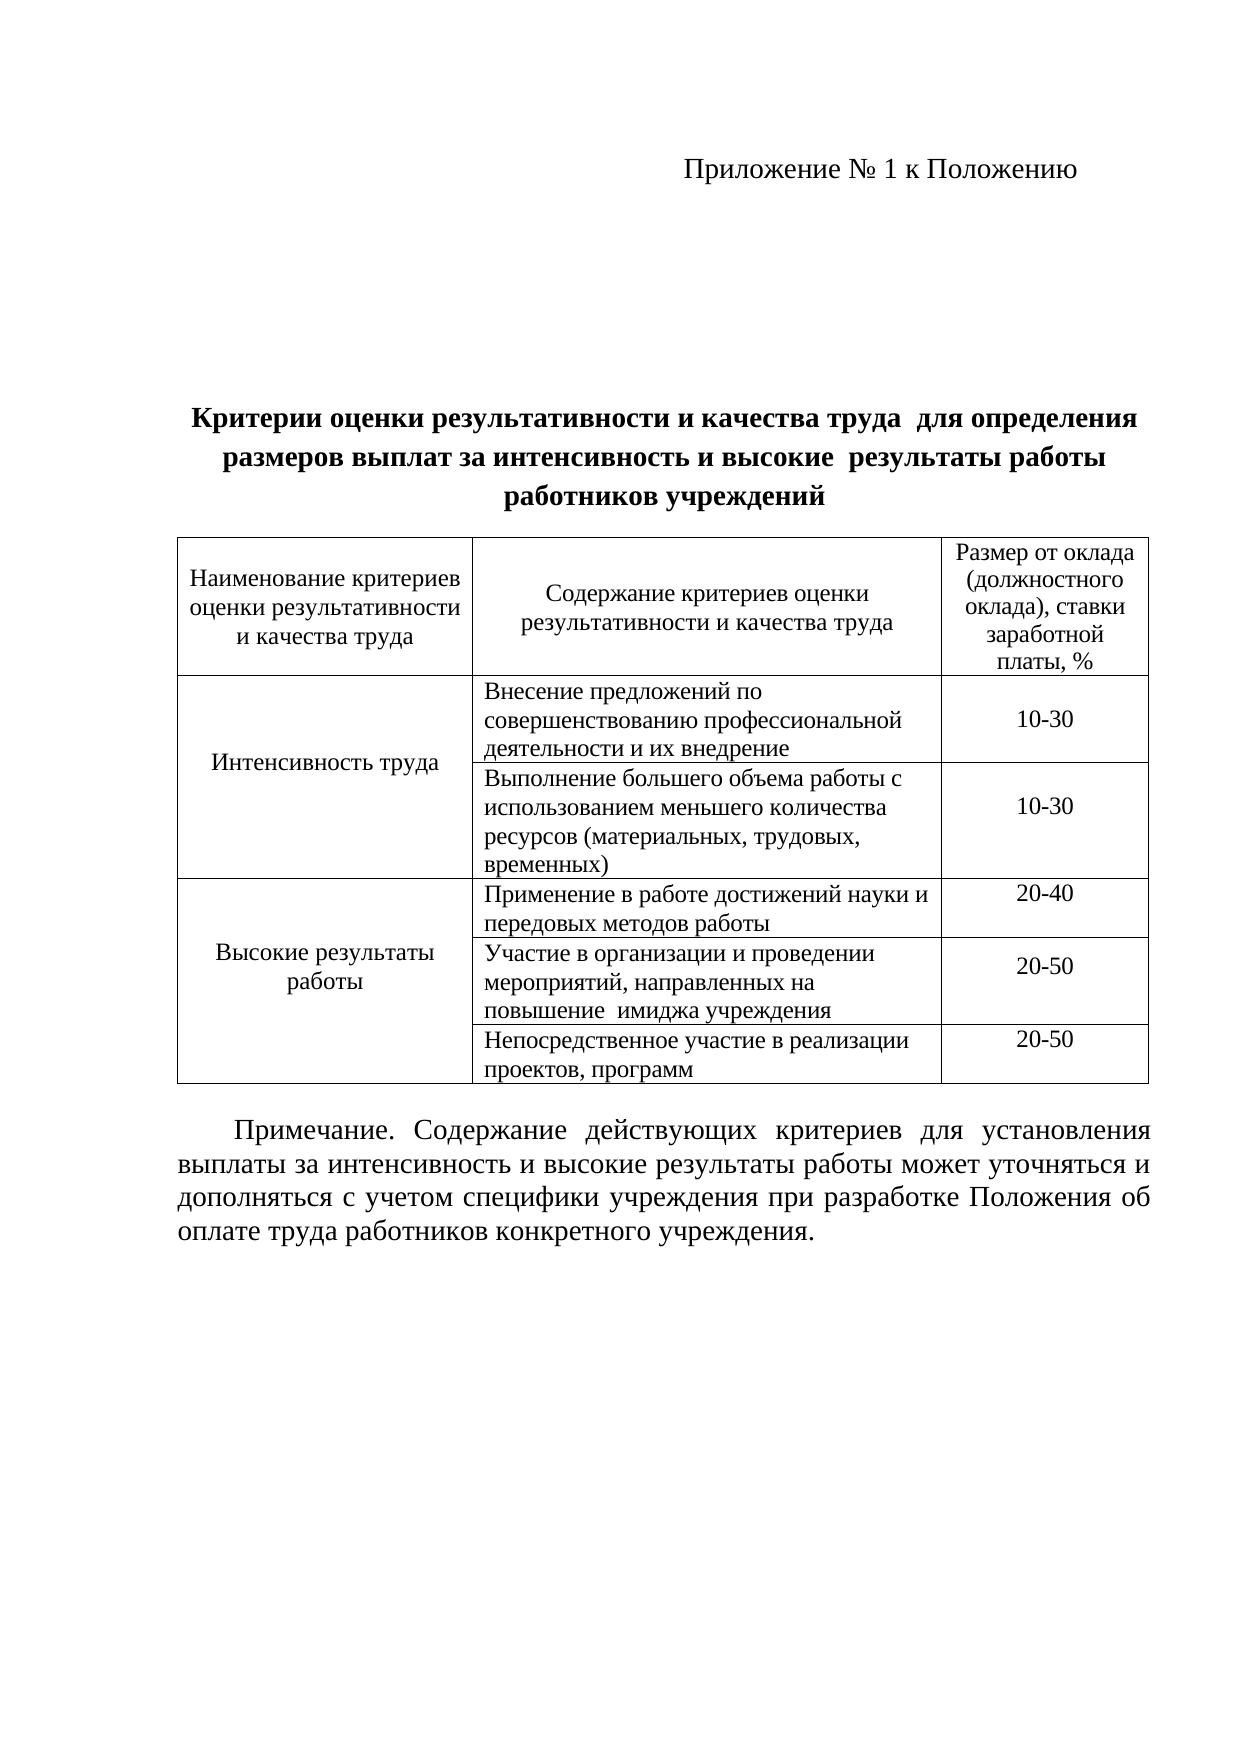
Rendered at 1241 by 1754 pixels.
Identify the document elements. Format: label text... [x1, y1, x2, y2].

table_cell 20-40 [942, 879, 1148, 937]
table_cell Интенсивность труда [178, 676, 472, 878]
table_cell 20-50 [942, 1025, 1148, 1083]
text Примечание. Содержание действующих критериев для установления выплаты за интенсивность и высокие результаты работы может уточняться и дополняться с учетом специфики учреждения при разработке Положения об оплате труда работников конкретного учреждения. [177, 1112, 1152, 1247]
table_header Содержание критериев оценки результативности и качества труда [473, 538, 941, 675]
table_cell Применение в работе достижений науки и передовых методов работы [473, 879, 941, 937]
table_cell 20-50 [942, 938, 1148, 1024]
table_cell 10-30 [942, 676, 1148, 762]
table_cell Высокие результаты работы [178, 879, 472, 1083]
table_header Наименование критериев оценки результативности и качества труда [178, 538, 472, 675]
table_cell Внесение предложений по совершенствованию профессиональной деятельности и их внедрение [473, 676, 941, 762]
table_cell Выполнение большего объема работы с использованием меньшего количества ресурсов (материальных, трудовых, временных) [473, 763, 941, 878]
table_cell Непосредственное участие в реализации проектов, программ [473, 1025, 941, 1083]
text Критерии оценки результативности и качества труда для определения размеров выплат за интенсивность и высокие результаты работы работников учреждений [177, 401, 1152, 511]
text Приложение № 1 к Положению [177, 152, 1152, 185]
table_cell 10-30 [942, 763, 1148, 878]
table_cell Участие в организации и проведении мероприятий, направленных на повышение имиджа учреждения [473, 938, 941, 1024]
table_header Размер от оклада (должностного оклада), ставки заработной платы, % [942, 538, 1148, 675]
